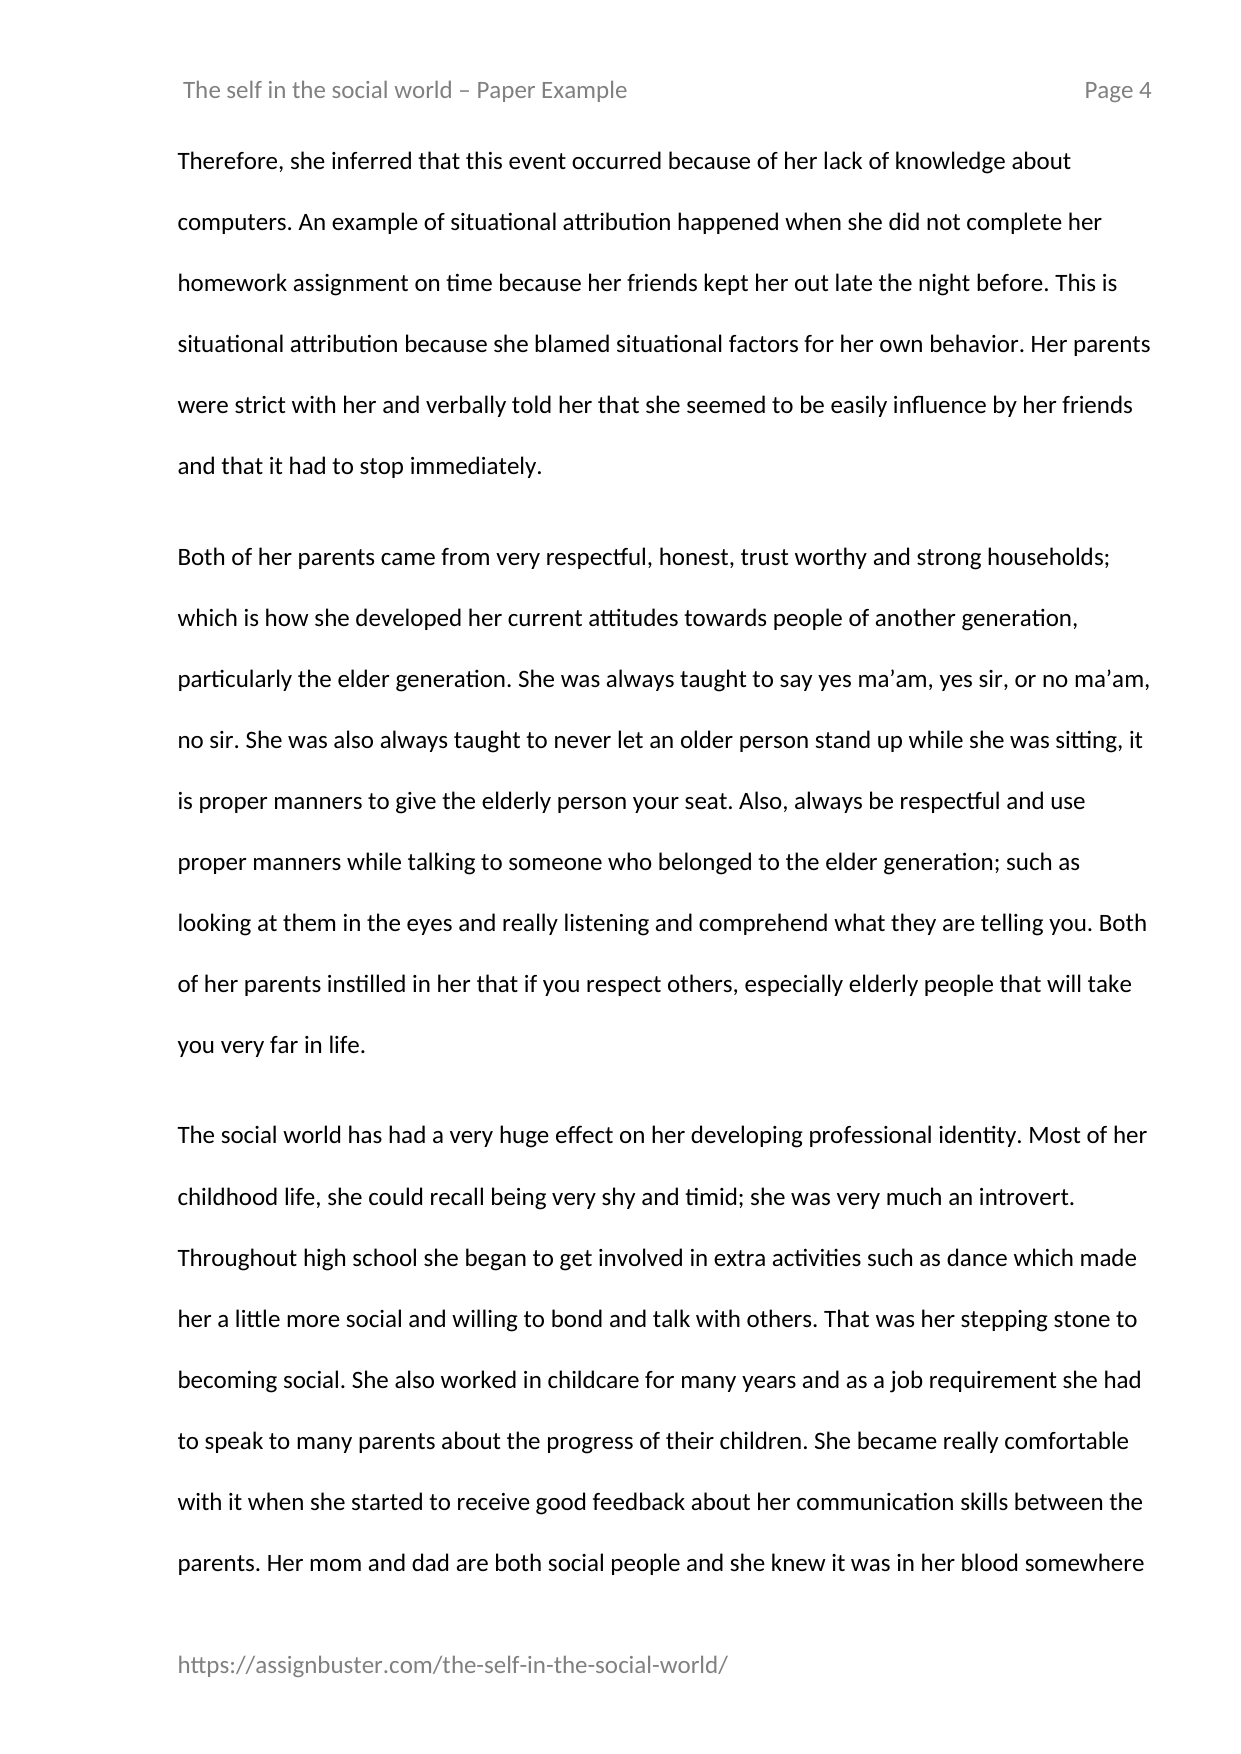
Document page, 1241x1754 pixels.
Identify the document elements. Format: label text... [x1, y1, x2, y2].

text Both of her parents came from very respectful, honest, trust worthy and strong households; which is how she developed her current attitudes towards people of another generation, particularly the elder generation. She was always taught to say yes ma’am, yes sir, or no ma’am, no sir. She was also always taught to never let an older person stand up while she was sitting, it is proper manners to give the elderly person your seat. Also, always be respectful and use proper manners while talking to someone who belonged to the elder generation; such as looking at them in the eyes and really listening and comprehend what they are telling you. Both of her parents instilled in her that if you respect others, especially elderly people that will take you very far in life. [177, 541, 1152, 1059]
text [177, 145, 1152, 481]
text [177, 1119, 1152, 1577]
